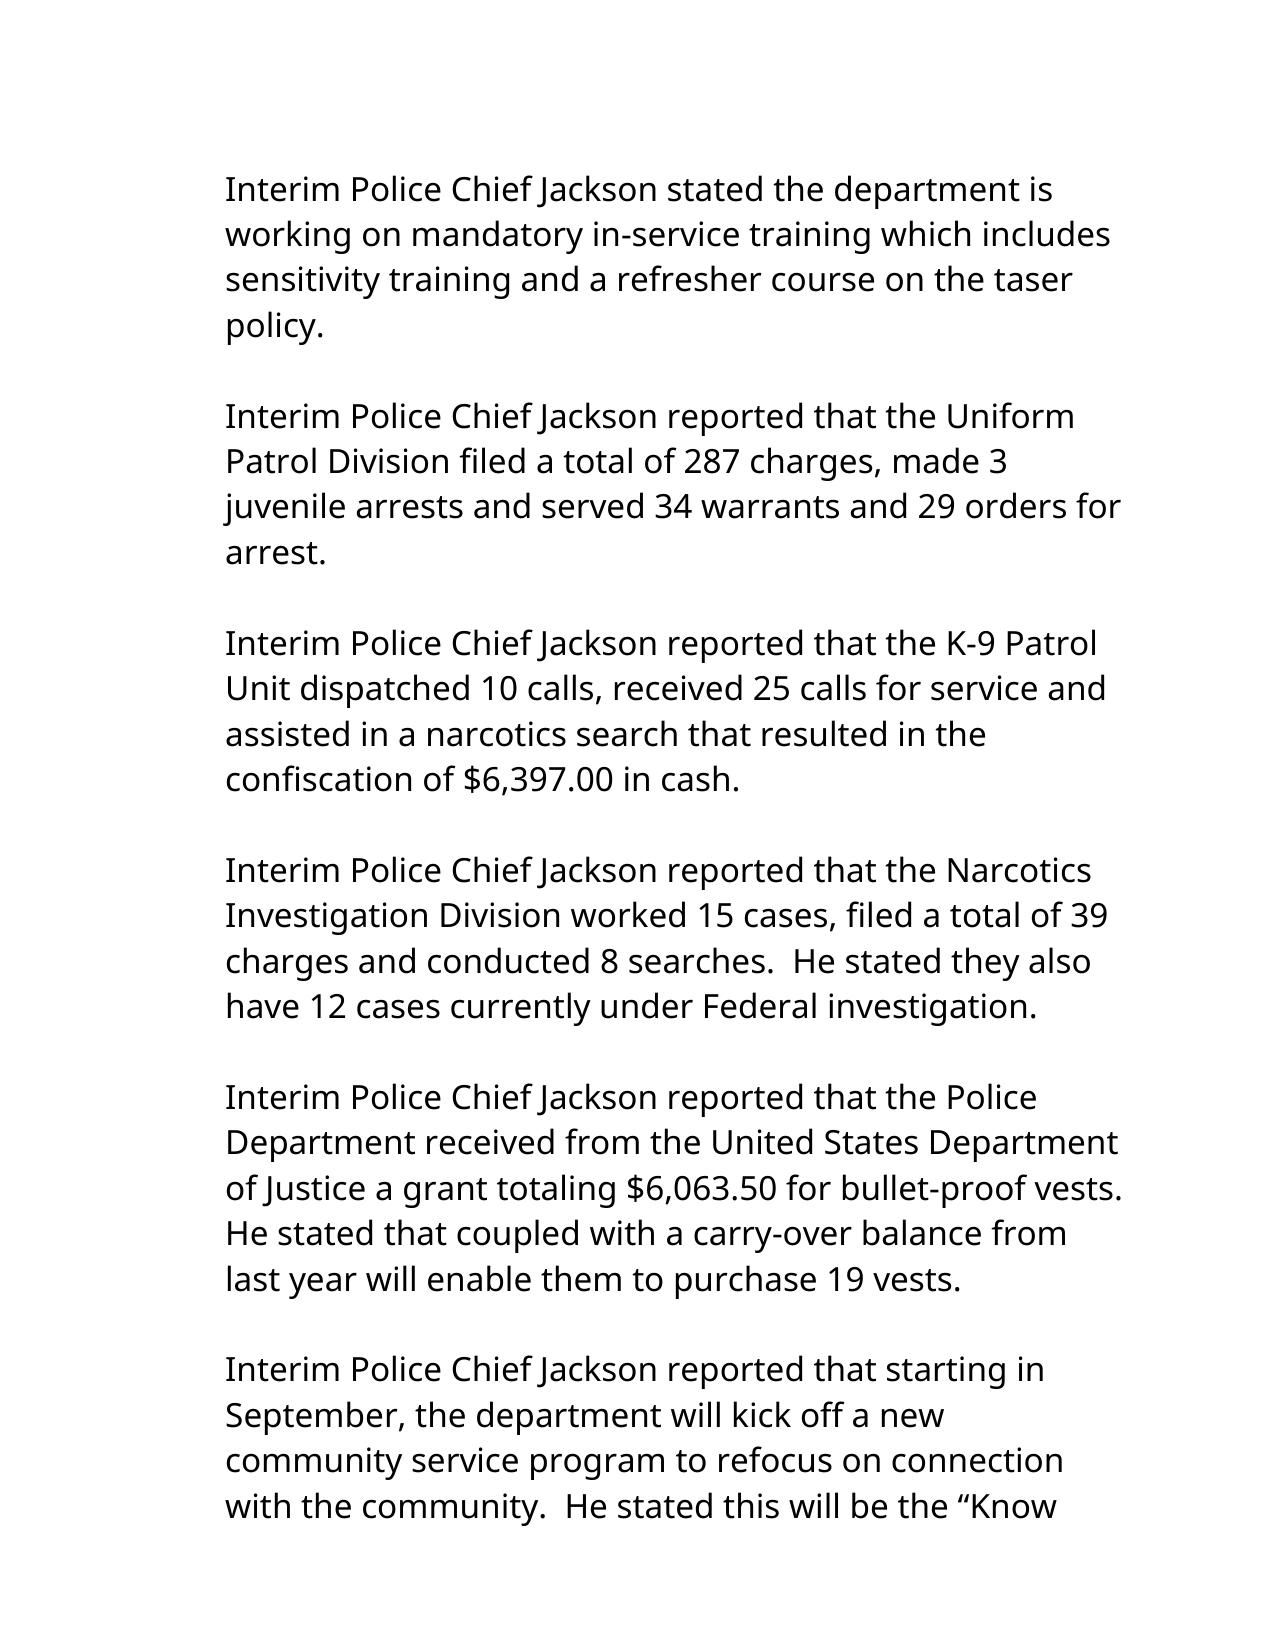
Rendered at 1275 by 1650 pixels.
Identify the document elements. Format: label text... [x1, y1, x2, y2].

list Interim Police Chief Jackson reported that the K-9 Patrol Unit dispatched 10 calls, received 25 calls for service and assisted in a narcotics search that resulted in the confiscation of $6,397.00 in cash. [225, 619, 1125, 801]
list Interim Police Chief Jackson reported that the Uniform Patrol Division filed a total of 287 charges, made 3 juvenile arrests and served 34 warrants and 29 orders for arrest. [225, 392, 1125, 574]
list Interim Police Chief Jackson reported that the Narcotics Investigation Division worked 15 cases, filed a total of 39 charges and conducted 8 searches. He stated they also have 12 cases currently under Federal investigation. [225, 847, 1125, 1028]
list Interim Police Chief Jackson stated the department is working on mandatory in-service training which includes sensitivity training and a refresher course on the taser policy. [225, 165, 1125, 347]
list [225, 1346, 1125, 1528]
list Interim Police Chief Jackson reported that the Police Department received from the United States Department of Justice a grant totaling $6,063.50 for bullet-proof vests. He stated that coupled with a carry-over balance from last year will enable them to purchase 19 vests. [225, 1074, 1125, 1301]
